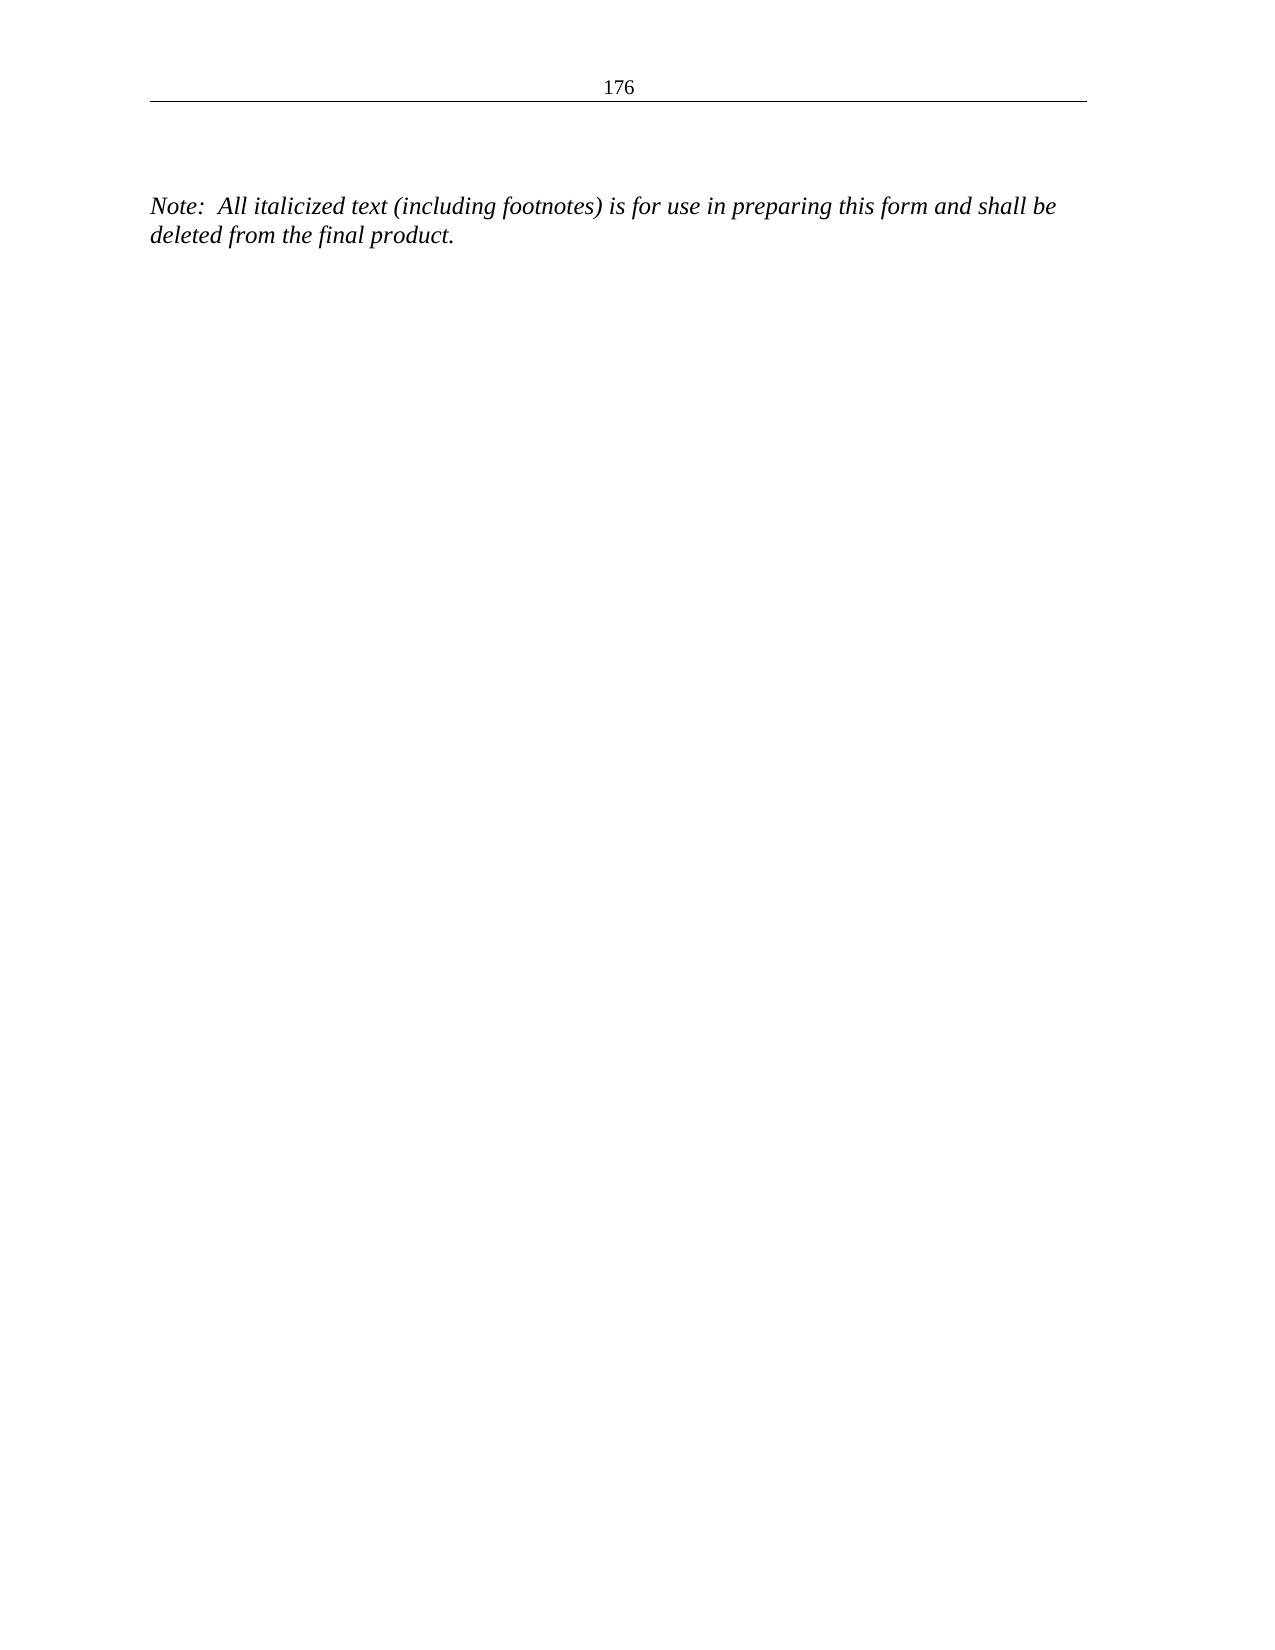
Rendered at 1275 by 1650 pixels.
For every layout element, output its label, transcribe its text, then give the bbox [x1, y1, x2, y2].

text Note: All italicized text (including footnotes) is for use in preparing this form and shall be deleted from the final product. [150, 191, 1087, 249]
